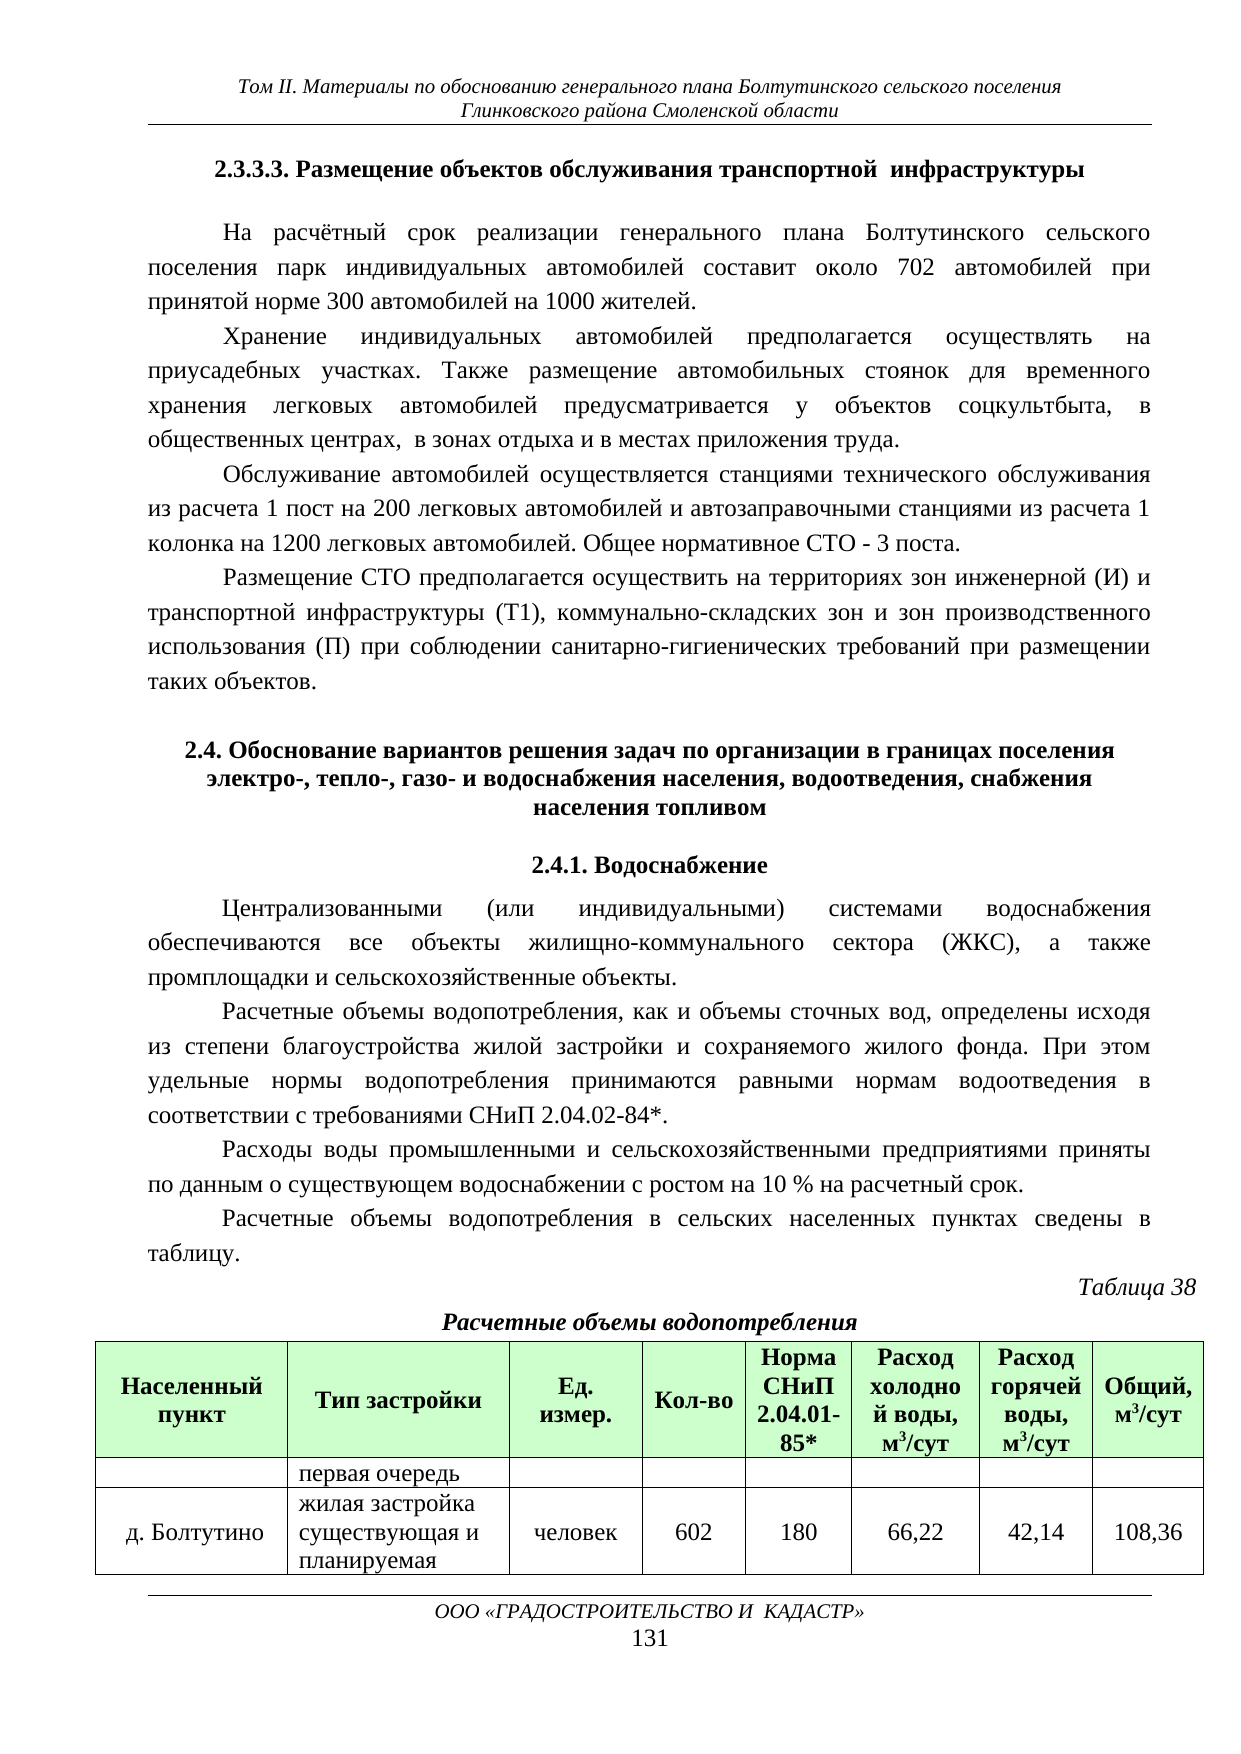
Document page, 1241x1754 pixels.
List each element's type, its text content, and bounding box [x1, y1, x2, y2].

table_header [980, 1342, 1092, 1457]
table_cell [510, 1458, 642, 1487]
text 2.3.3.3. Размещение объектов обслуживания транспортной инфраструктуры [148, 154, 1152, 183]
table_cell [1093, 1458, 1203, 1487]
text 2.4.1. Водоснабжение [148, 850, 1152, 878]
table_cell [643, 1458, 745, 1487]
text Расчетные объемы водопотребления, как и объемы сточных вод, определены исходя из степени благоустройства жилой застройки и сохраняемого жилого фонда. При этом удельные нормы водопотребления принимаются равными нормам водоотведения в соответствии с требованиями СНиП 2.04.02-84*. [148, 996, 1152, 1128]
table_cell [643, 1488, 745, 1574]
text Расчетные объемы водопотребления [148, 1307, 1152, 1335]
text Расходы воды промышленными и сельскохозяйственными предприятиями приняты по данным о существующем водоснабжении с ростом на 10 % на расчетный срок. [148, 1134, 1152, 1197]
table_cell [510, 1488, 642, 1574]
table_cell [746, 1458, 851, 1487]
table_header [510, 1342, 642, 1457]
text Обслуживание автомобилей осуществляется станциями технического обслуживания из расчета 1 пост на 200 легковых автомобилей и автозаправочными станциями из расчета 1 колонка на 1200 легковых автомобилей. Общее нормативное СТО - 3 поста. [148, 459, 1152, 557]
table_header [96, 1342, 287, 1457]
text Расчетные объемы водопотребления в сельских населенных пунктах сведены в таблицу. [148, 1203, 1152, 1266]
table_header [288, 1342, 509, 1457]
text Таблица 38 [148, 1272, 1196, 1301]
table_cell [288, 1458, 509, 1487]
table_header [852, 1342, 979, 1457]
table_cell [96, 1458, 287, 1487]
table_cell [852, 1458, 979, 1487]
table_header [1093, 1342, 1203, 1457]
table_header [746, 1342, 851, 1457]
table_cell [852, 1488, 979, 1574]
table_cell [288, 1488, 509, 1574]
text Размещение СТО предполагается осуществить на территориях зон инженерной (И) и транспортной инфраструктуры (Т1), коммунально-складских зон и зон производственного использования (П) при соблюдении санитарно-гигиенических требований при размещении таких объектов. [148, 562, 1152, 694]
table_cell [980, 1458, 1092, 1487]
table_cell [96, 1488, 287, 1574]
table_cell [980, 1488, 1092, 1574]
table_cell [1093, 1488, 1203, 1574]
text Централизованными (или индивидуальными) системами водоснабжения обеспечиваются все объекты жилищно-коммунального сектора (ЖКС), а также промплощадки и сельскохозяйственные объекты. [148, 893, 1152, 991]
text 2.4. Обоснование вариантов решения задач по организации в границах поселения электро-, тепло-, газо- и водоснабжения населения, водоотведения, снабжения населения топливом [148, 735, 1152, 821]
text На расчётный срок реализации генерального плана Болтутинского сельского поселения парк индивидуальных автомобилей составит около 702 автомобилей при принятой норме 300 автомобилей на 1000 жителей. [148, 217, 1152, 315]
text Хранение индивидуальных автомобилей предполагается осуществлять на приусадебных участках. Также размещение автомобильных стоянок для временного хранения легковых автомобилей предусматривается у объектов соцкультбыта, в общественных центрах, в зонах отдыха и в местах приложения труда. [148, 321, 1152, 453]
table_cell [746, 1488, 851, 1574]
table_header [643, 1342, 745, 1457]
